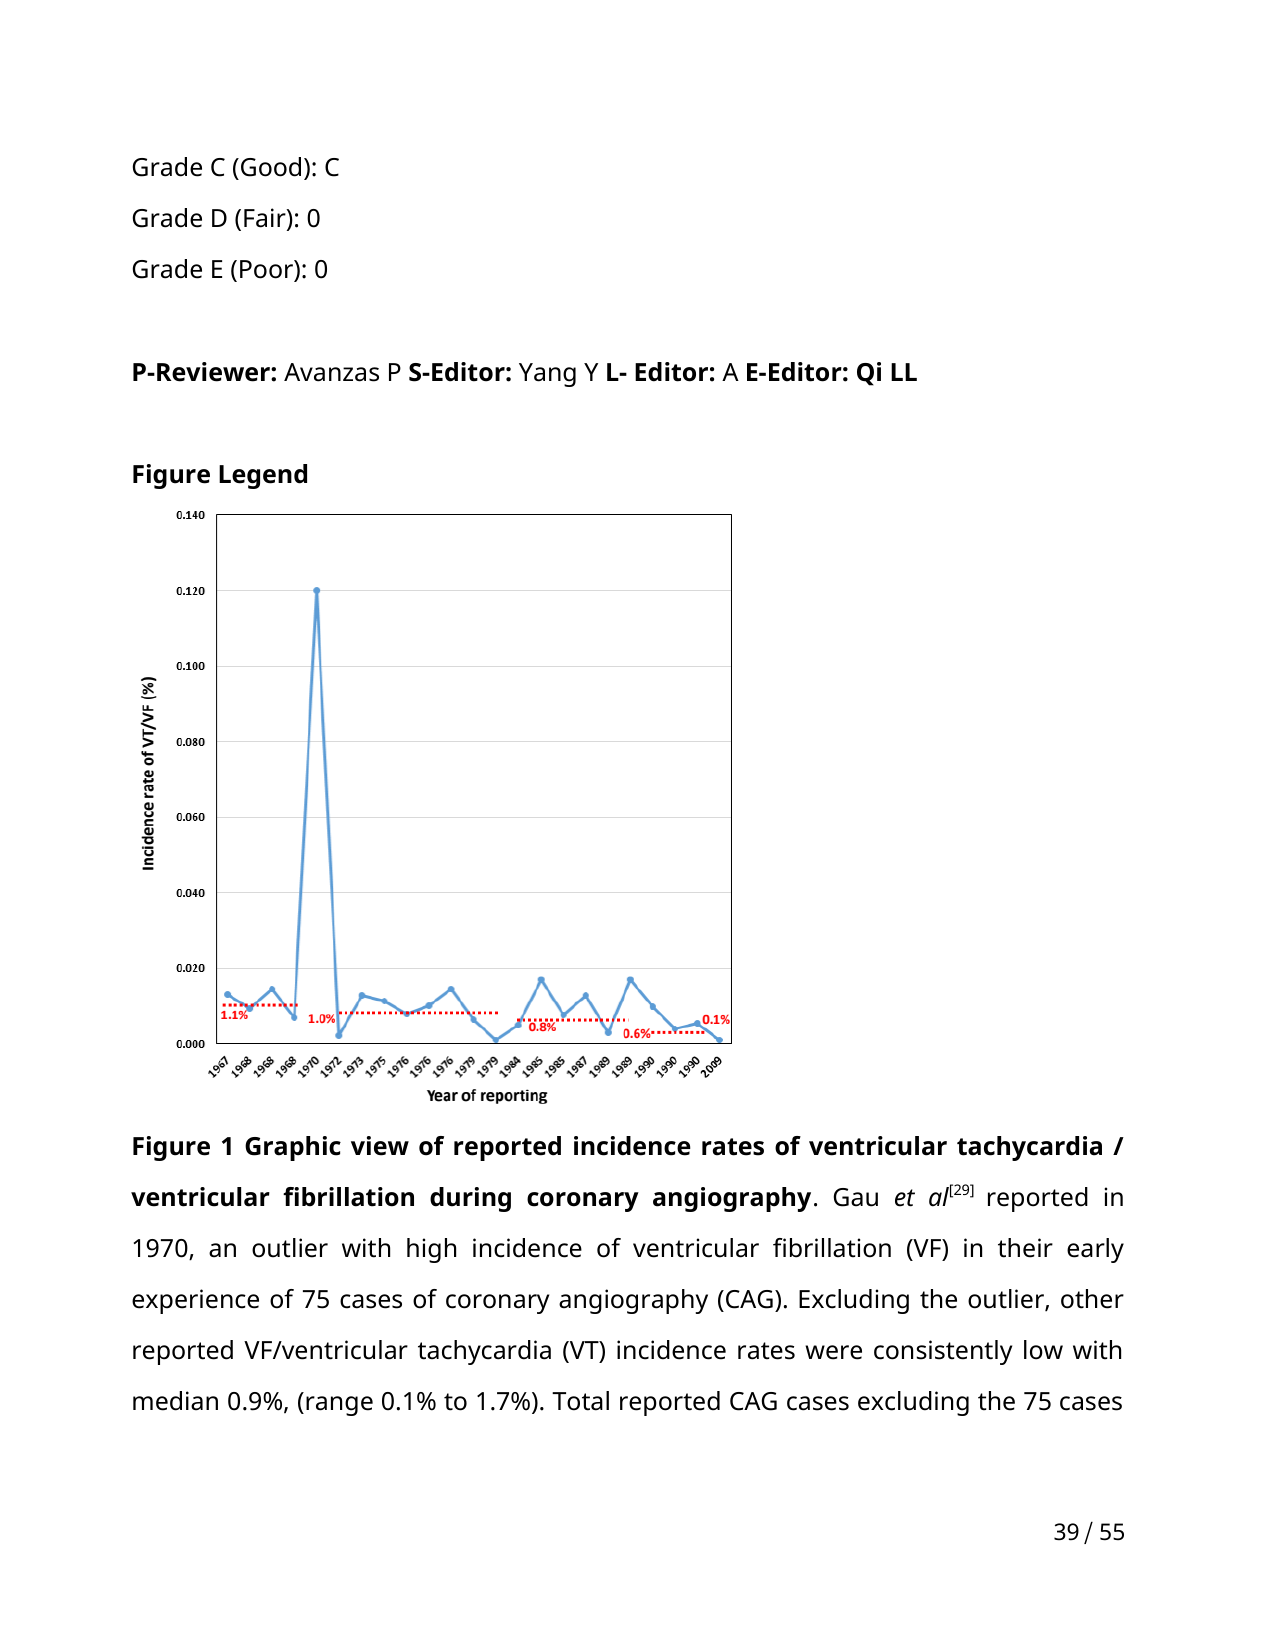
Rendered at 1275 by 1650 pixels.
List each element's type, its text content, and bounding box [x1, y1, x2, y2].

text P-Reviewer: Avanzas P S-Editor: Yang Y L- Editor: A E-Editor: Qi LL [131, 354, 1125, 388]
text Grade D (Fair): 0 [131, 201, 1125, 235]
text Figure Legend [131, 456, 1125, 490]
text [131, 1128, 1125, 1417]
text Grade C (Good): C [131, 150, 1125, 184]
text Grade E (Poor): 0 [131, 252, 1125, 286]
